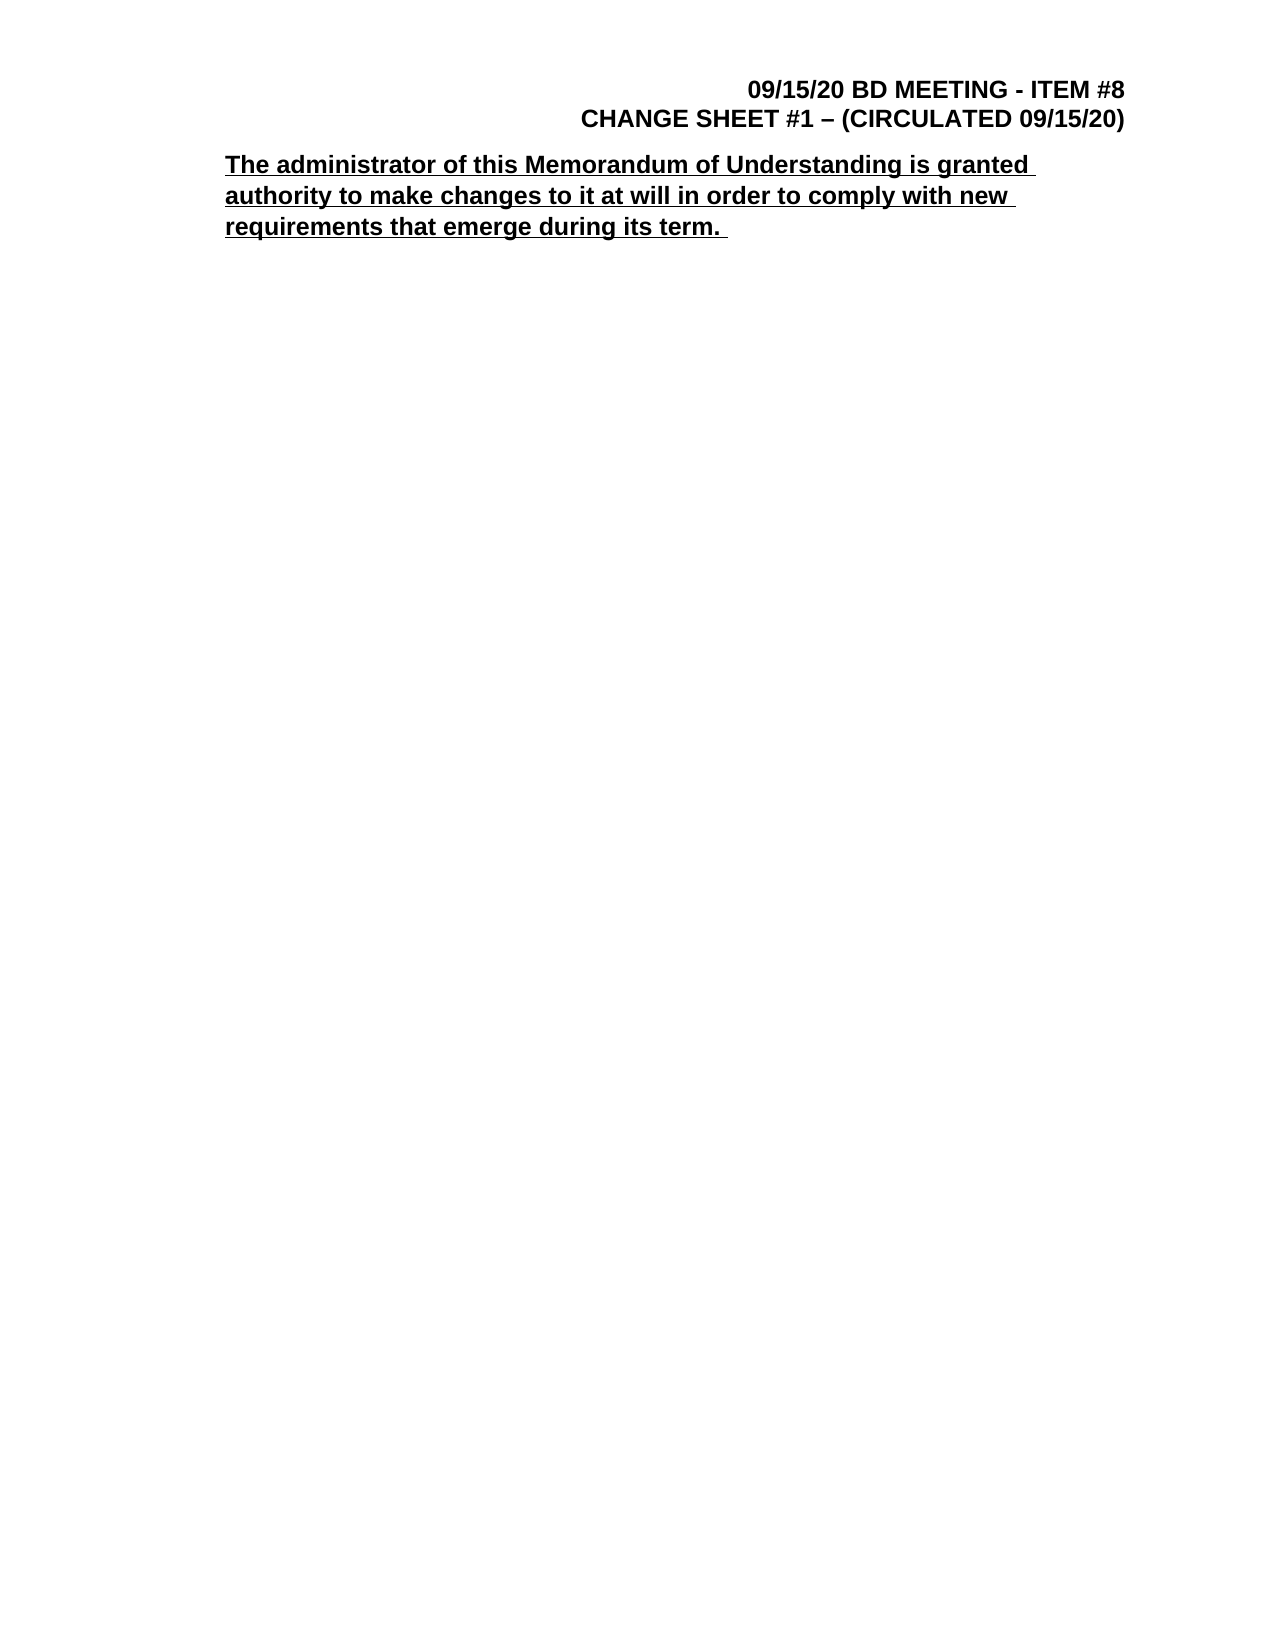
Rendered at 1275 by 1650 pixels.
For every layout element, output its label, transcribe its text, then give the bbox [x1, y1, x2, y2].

text The administrator of this Memorandum of Understanding is granted authority to make changes to it at will in order to comply with new requirements that emerge during its term. [225, 150, 1125, 241]
